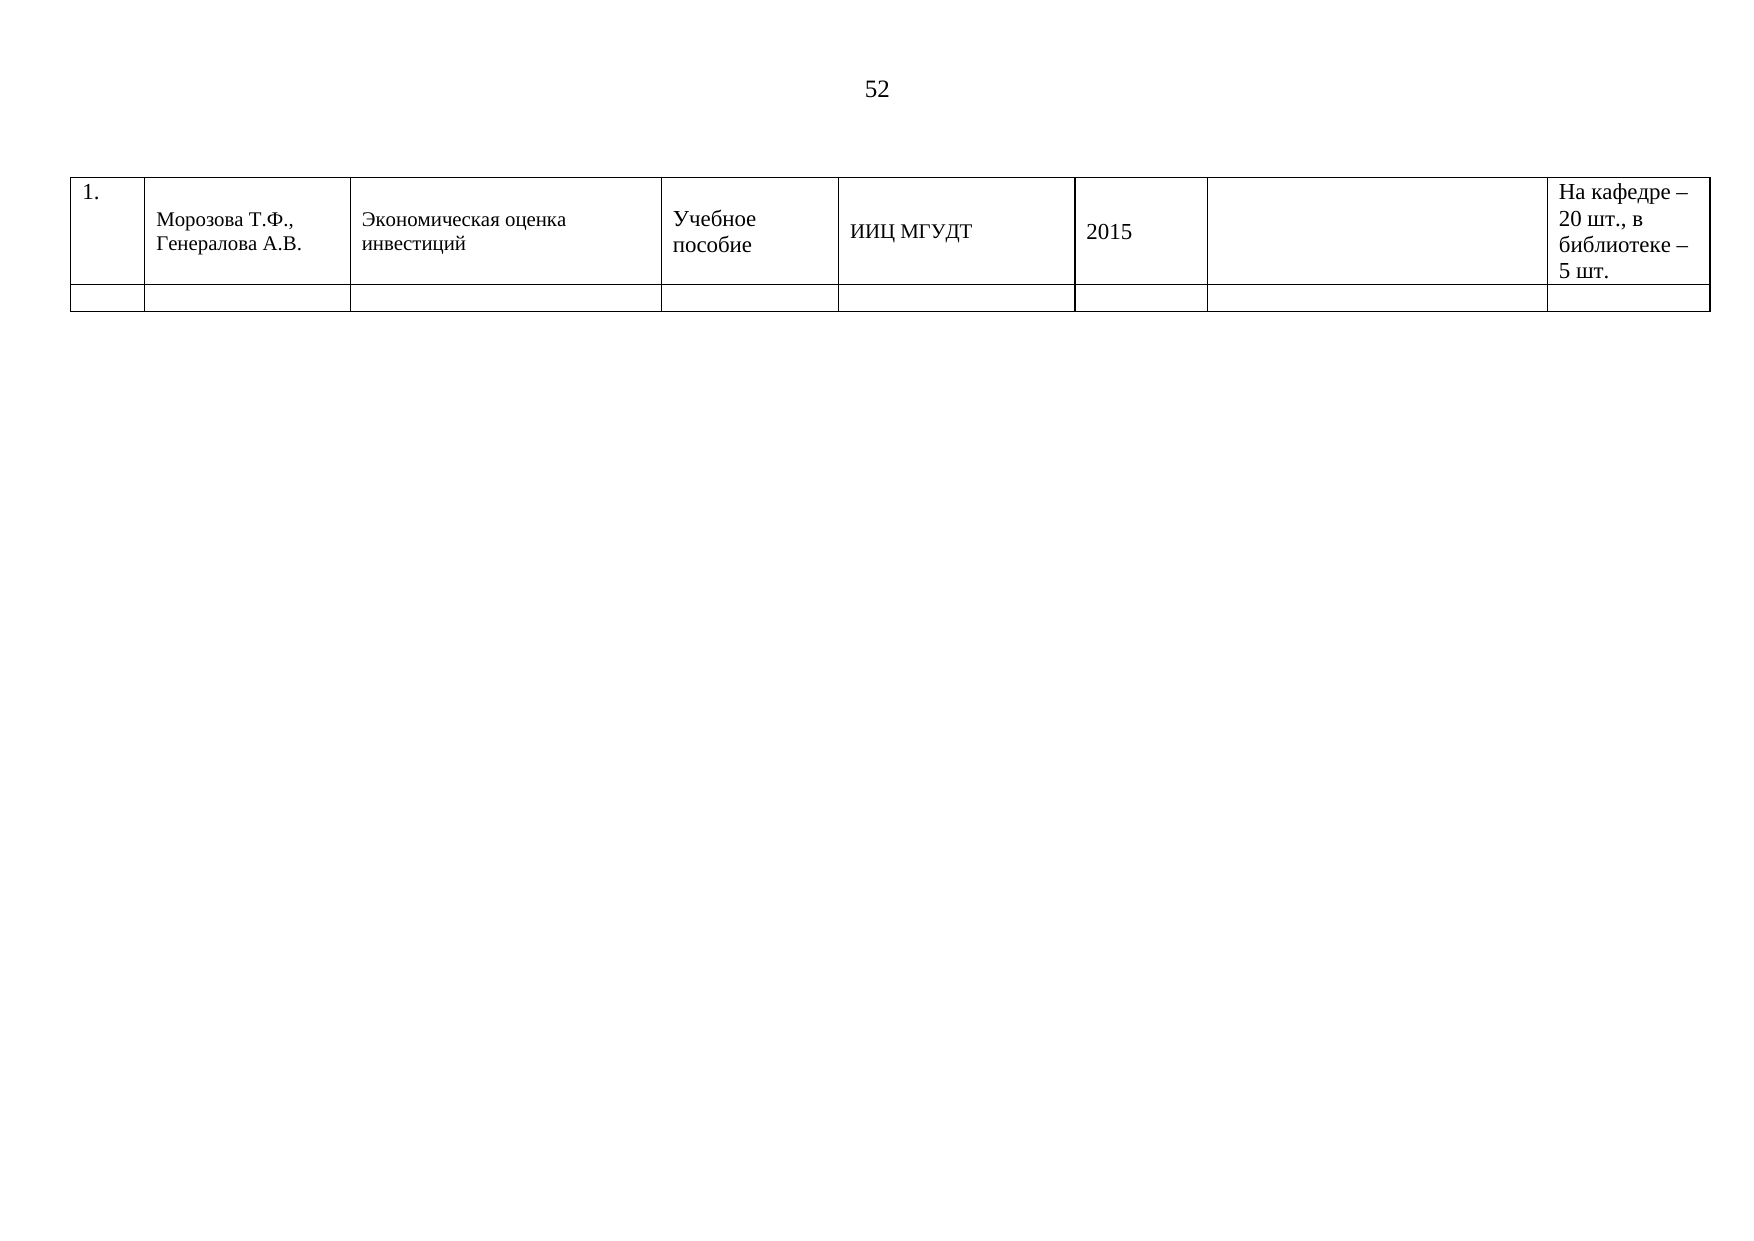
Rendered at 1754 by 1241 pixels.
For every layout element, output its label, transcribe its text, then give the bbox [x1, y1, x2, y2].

table_cell [839, 285, 1074, 311]
table_cell [145, 285, 350, 311]
table_cell ИИЦ МГУДТ [839, 178, 1074, 284]
table_cell [71, 285, 144, 311]
table_cell Морозова Т.Ф., Генералова А.В. [145, 178, 350, 284]
table_cell [1548, 285, 1709, 311]
table_cell 2015 [1076, 178, 1207, 284]
table_cell [662, 285, 838, 311]
table_cell [1208, 285, 1547, 311]
table_cell Экономическая оценка инвестиций [351, 178, 661, 284]
table_cell На кафедре – 20 шт., в библиотеке – 5 шт. [1548, 178, 1709, 284]
table_cell [1076, 285, 1207, 311]
table_cell [351, 285, 661, 311]
table_cell 1. [71, 178, 144, 284]
table_cell [1208, 178, 1547, 284]
table_cell Учебное пособие [662, 178, 838, 284]
